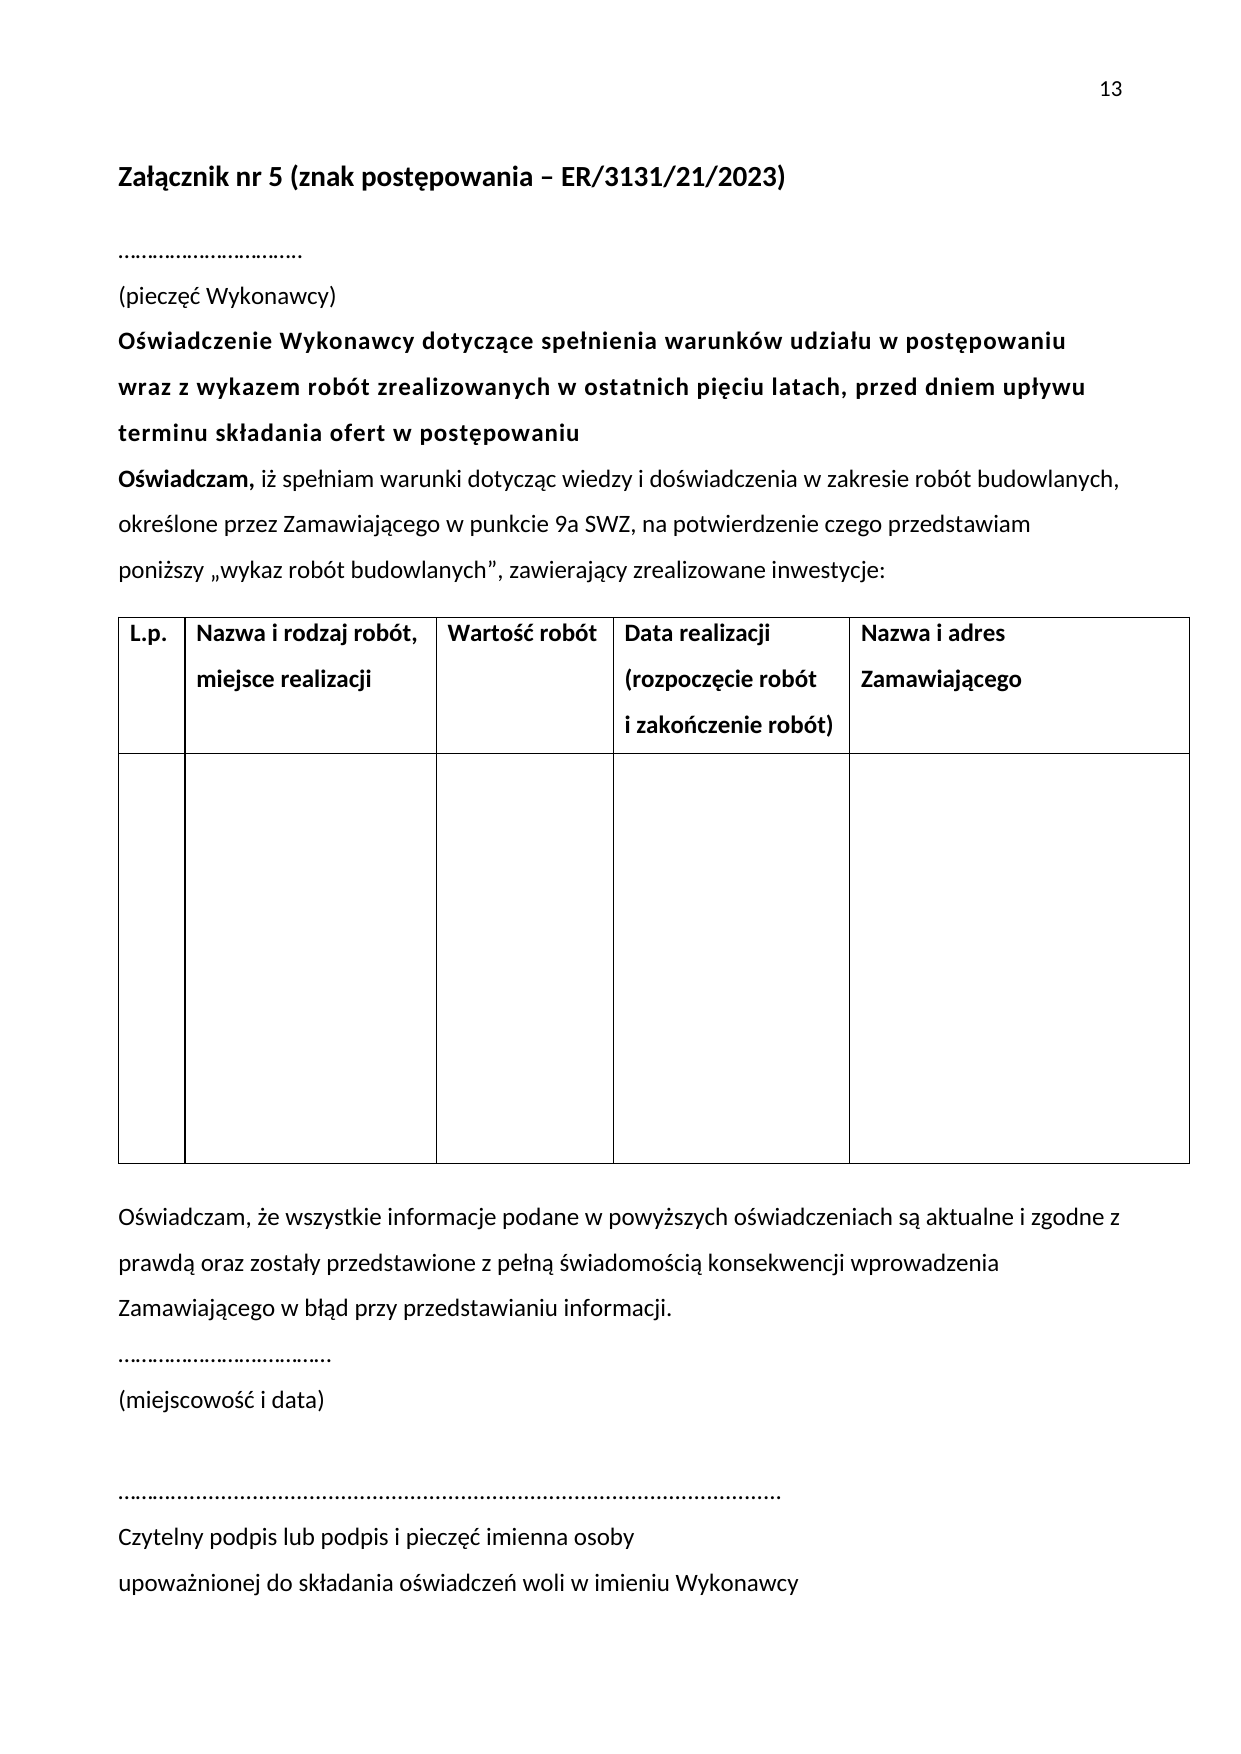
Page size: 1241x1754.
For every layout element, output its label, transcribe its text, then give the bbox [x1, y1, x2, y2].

table_header Nazwa i rodzaj robót, miejsce realizacji [186, 618, 436, 753]
table_header Data realizacji (rozpoczęcie robót i zakończenie robót) [614, 618, 849, 753]
table_cell [437, 754, 613, 1162]
table_cell [186, 754, 436, 1162]
table_cell [614, 754, 849, 1162]
table_cell [119, 754, 184, 1162]
text Oświadczam, że wszystkie informacje podane w powyższych oświadczeniach są aktualne i zgodne z prawdą oraz zostały przedstawione z pełną świadomością konsekwencji wprowadzenia Zamawiającego w błąd przy przedstawianiu informacji. …………………….………… (miejscowość i data) ………................................................................................................. Czytelny podpis lub podpis i pieczęć imienna osoby upoważnionej do składania oświadczeń woli w imieniu Wykonawcy [118, 1201, 1122, 1597]
text ………………………….. (pieczęć Wykonawcy) Oświadczenie Wykonawcy dotyczące spełnienia warunków udziału w postępowaniu wraz z wykazem robót zrealizowanych w ostatnich pięciu latach, przed dniem upływu terminu składania ofert w postępowaniu Oświadczam, iż spełniam warunki dotycząc wiedzy i doświadczenia w zakresie robót budowlanych, określone przez Zamawiającego w punkcie 9a SWZ, na potwierdzenie czego przedstawiam poniższy „wykaz robót budowlanych”, zawierający zrealizowane inwestycje: [118, 234, 1122, 585]
table_header Nazwa i adres Zamawiającego [850, 618, 1189, 753]
table_cell [850, 754, 1189, 1162]
subtitle Załącznik nr 5 (znak postępowania – ER/3131/21/2023) [118, 158, 1122, 194]
table_header Wartość robót [437, 618, 613, 753]
table_header L.p. [119, 618, 184, 753]
